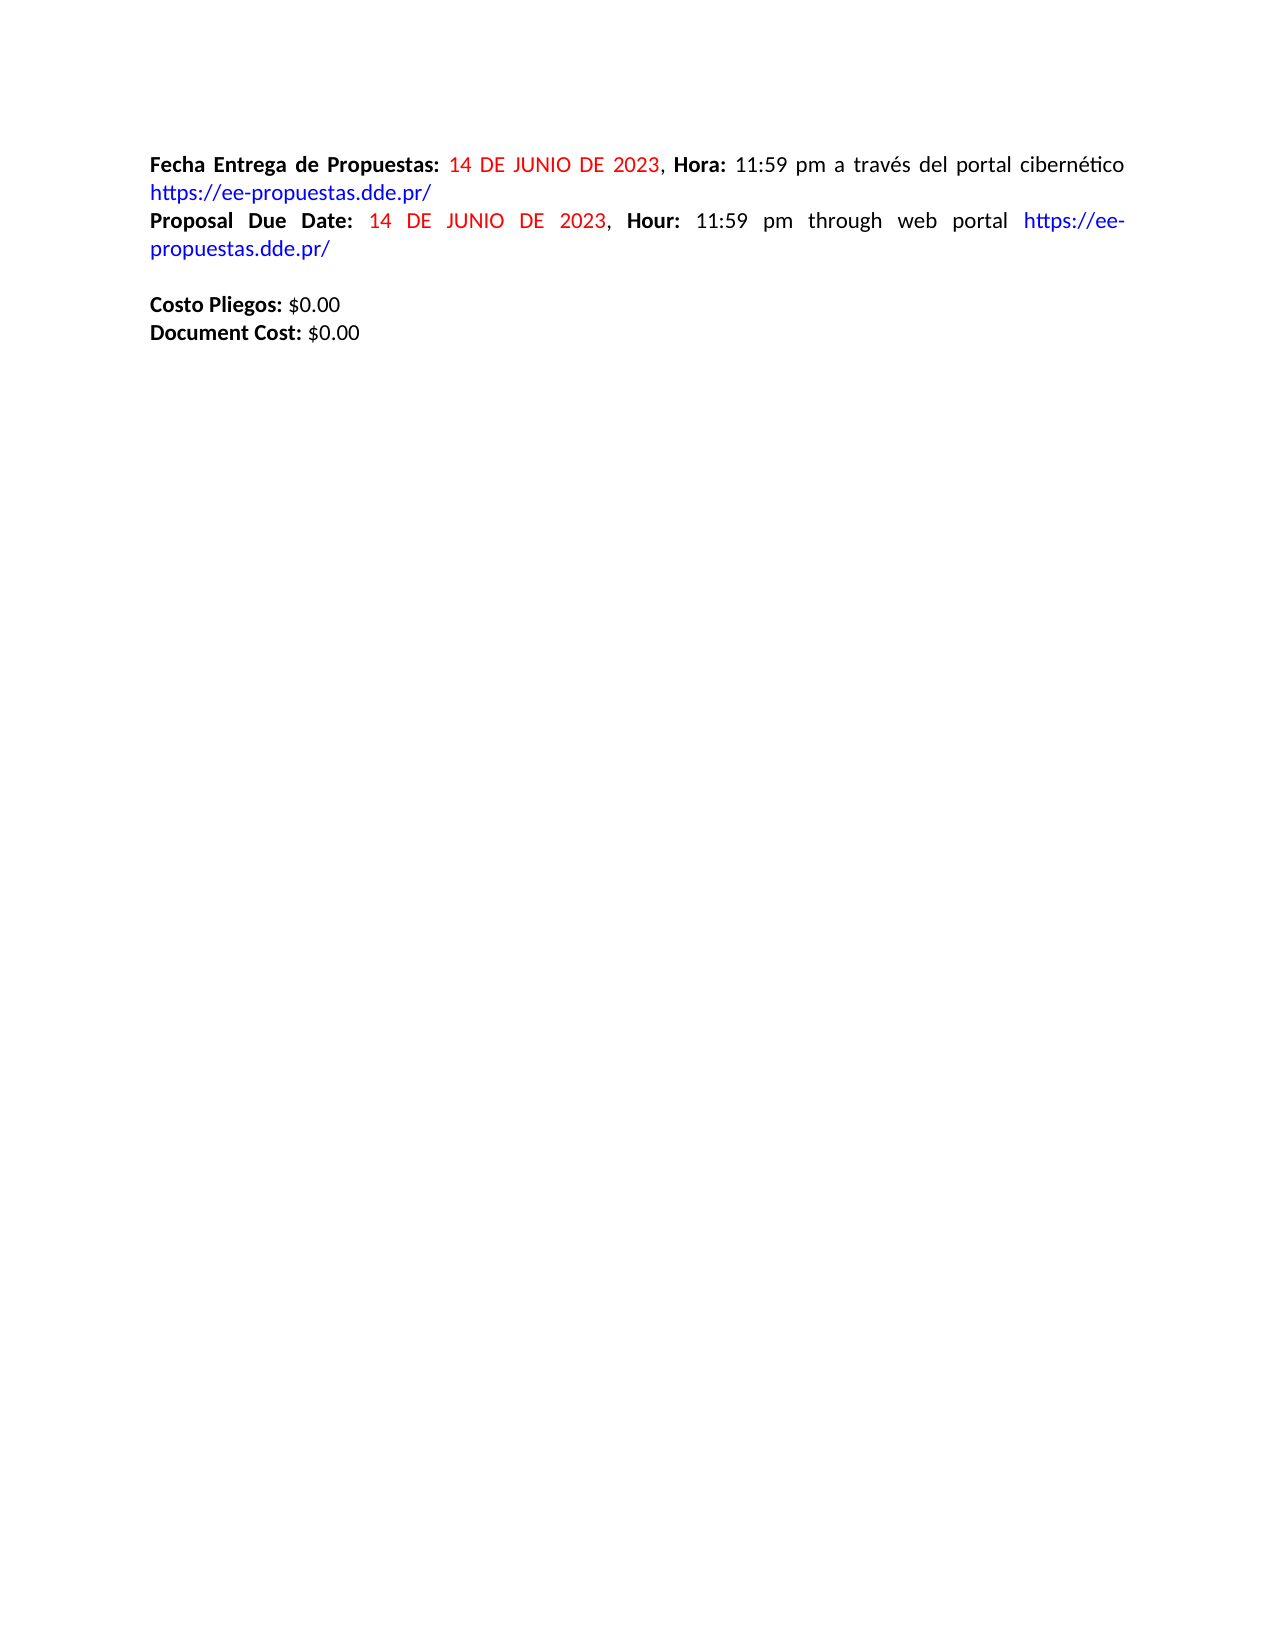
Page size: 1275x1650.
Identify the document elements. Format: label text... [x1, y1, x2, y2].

text Proposal Due Date: 14 DE JUNIO DE 2023, Hour: 11:59 pm through web portal https://ee-propuestas.dde.pr/ [150, 206, 1125, 262]
text Fecha Entrega de Propuestas: 14 DE JUNIO DE 2023, Hora: 11:59 pm a través del portal cibernético https://ee-propuestas.dde.pr/ [150, 150, 1125, 206]
text Document Cost: $0.00 [150, 318, 1125, 346]
text Costo Pliegos: $0.00 [150, 290, 1125, 318]
